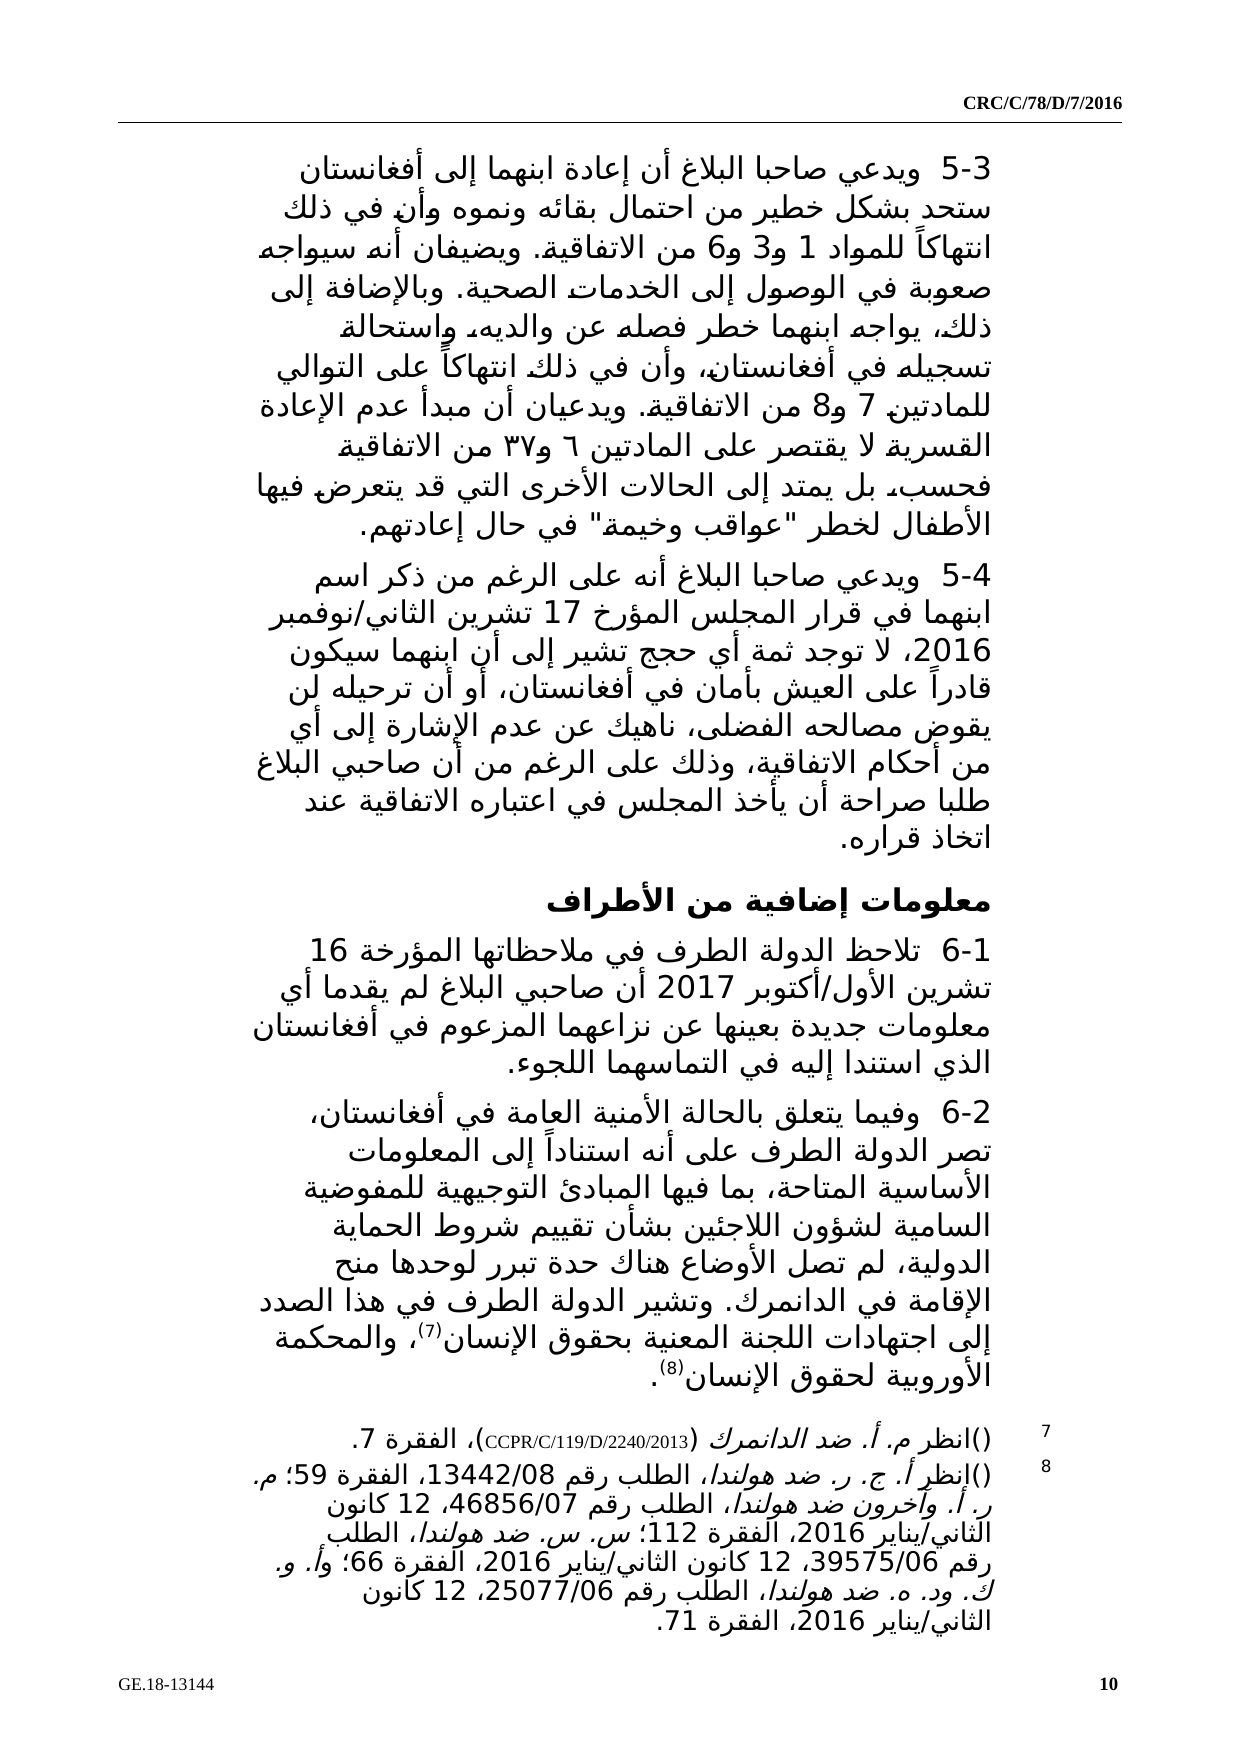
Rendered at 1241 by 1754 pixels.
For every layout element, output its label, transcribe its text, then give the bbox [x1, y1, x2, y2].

text 5-3 ويدعي صاحبا البلاغ أن إعادة ابنهما إلى أفغانستان ستحد بشكل خطير من احتمال بقائه ونموه وأن في ذلك انتهاكاً للمواد 1 و3 و6 من الاتفاقية. ويضيفان أنه سيواجه صعوبة في الوصول إلى الخدمات الصحية. وبالإضافة إلى ذلك، يواجه ابنهما خطر فصله عن والديه، واستحالة تسجيله في أفغانستان، وأن في ذلك انتهاكاً على التوالي للمادتين 7 و8 من الاتفاقية. ويدعيان أن مبدأ عدم الإعادة القسرية لا يقتصر على المادتين ٦ و٣٧ من الاتفاقية فحسب، بل يمتد إلى الحالات الأخرى التي قد يتعرض فيها الأطفال لخطر "عواقب وخيمة" في حال إعادتهم.‬ ‬‬‬‬‬‬‬ [248, 148, 992, 543]
text 6-1 تلاحظ الدولة الطرف في ملاحظاتها المؤرخة 16 تشرين الأول/أكتوبر 2017 أن صاحبي البلاغ لم يقدما أي معلومات جديدة بعينها عن نزاعهما المزعوم في أفغانستان الذي استندا إليه في التماسهما اللجوء. [248, 931, 992, 1081]
text 6-2 وفيما يتعلق بالحالة الأمنية العامة في أفغانستان، تصر الدولة الطرف على أنه استناداً إلى المعلومات الأساسية المتاحة، بما فيها المبادئ التوجيهية للمفوضية السامية لشؤون اللاجئين بشأن تقييم شروط الحماية الدولية، لم تصل الأوضاع هناك حدة تبرر لوحدها منح الإقامة في الدانمرك.‬ وتشير الدولة الطرف في هذا الصدد إلى اجتهادات اللجنة المعنية بحقوق الإنسان()، والمحكمة الأوروبية لحقوق الإنسان(). [248, 1093, 992, 1393]
text 5-4 ويدعي صاحبا البلاغ أنه على الرغم من ذكر اسم ابنهما في قرار المجلس المؤرخ 17 تشرين الثاني/نوفمبر 2016، لا توجد ثمة أي حجج تشير إلى أن ابنهما سيكون قادراً على العيش بأمان في أفغانستان، أو أن ترحيله لن يقوض مصالحه الفضلى، ناهيك عن عدم الإشارة إلى أي من أحكام الاتفاقية، وذلك على الرغم من أن صاحبي البلاغ طلبا صراحة أن يأخذ المجلس في اعتباره الاتفاقية عند اتخاذ قراره. [248, 556, 992, 856]
text معلومات إضافية من الأطراف‬‬‬‬ [248, 881, 1122, 918]
